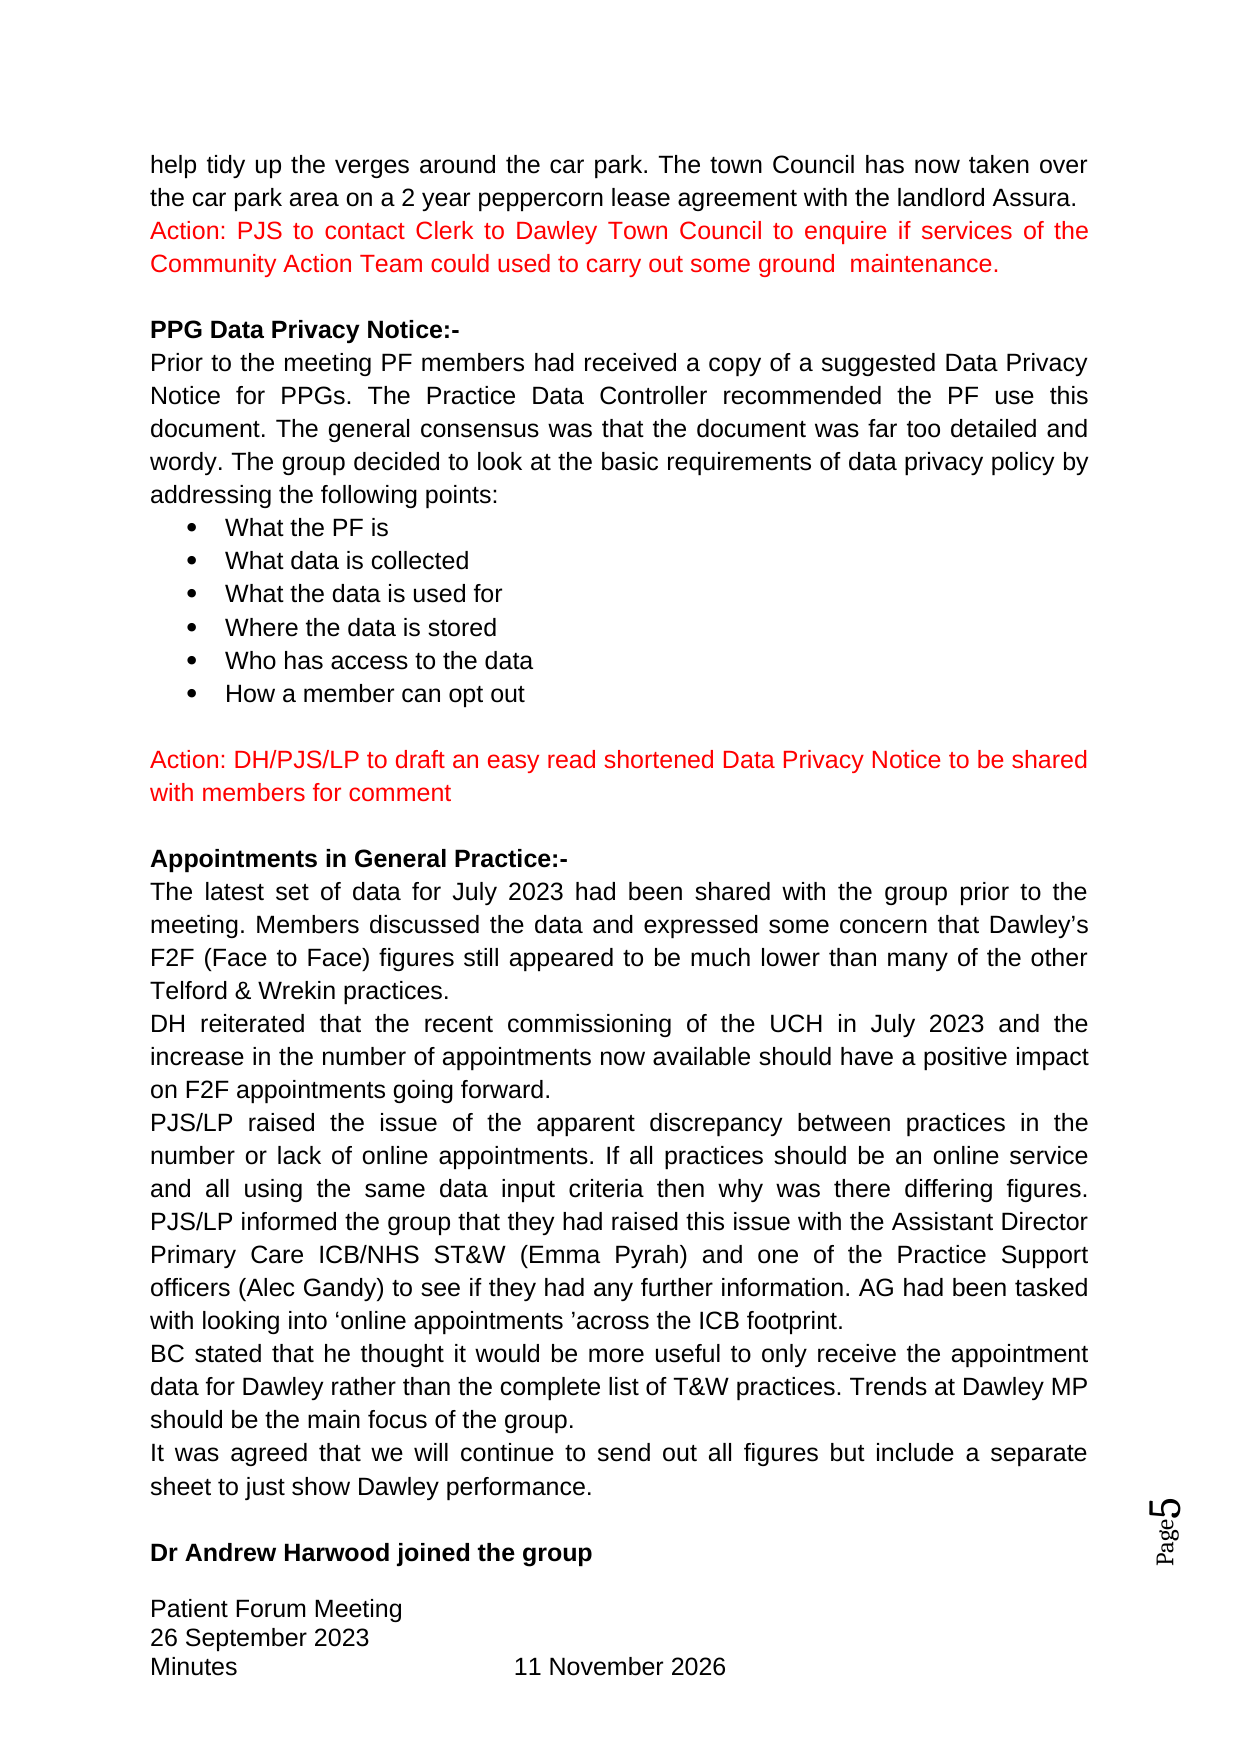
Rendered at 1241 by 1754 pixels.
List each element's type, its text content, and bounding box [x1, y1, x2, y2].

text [150, 150, 1090, 212]
text BC stated that he thought it would be more useful to only receive the appointment data for Dawley rather than the complete list of T&W practices. Trends at Dawley MP should be the main focus of the group. [150, 1339, 1090, 1434]
text Action: DH/PJS/LP to draft an easy read shortened Data Privacy Notice to be shared with members for comment [150, 745, 1090, 807]
text The latest set of data for July 2023 had been shared with the group prior to the meeting. Members discussed the data and expressed some concern that Dawley’s F2F (Face to Face) figures still appeared to be much lower than many of the other Telford & Wrekin practices. [150, 877, 1090, 1005]
text Prior to the meeting PF members had received a copy of a suggested Data Privacy Notice for PPGs. The Practice Data Controller recommended the PF use this document. The general consensus was that the document was far too detailed and wordy. The group decided to look at the basic requirements of data privacy policy by addressing the following points: [150, 348, 1090, 509]
text PPG Data Privacy Notice:- [150, 315, 1090, 344]
text DH reiterated that the recent commissioning of the UCH in July 2023 and the increase in the number of appointments now available should have a positive impact on F2F appointments going forward. [150, 1009, 1090, 1104]
list What data is collected [187, 546, 1090, 575]
list What the PF is [187, 513, 1090, 542]
list Who has access to the data [187, 646, 1090, 674]
text It was agreed that we will continue to send out all figures but include a separate sheet to just show Dawley performance. [150, 1438, 1090, 1500]
list What the data is used for [187, 579, 1090, 608]
list How a member can opt out [187, 679, 1090, 708]
text PJS/LP raised the issue of the apparent discrepancy between practices in the number or lack of online appointments. If all practices should be an online service and all using the same data input criteria then why was there differing figures. PJS/LP informed the group that they had raised this issue with the Assistant Director Primary Care ICB/NHS ST&W (Emma Pyrah) and one of the Practice Support officers (Alec Gandy) to see if they had any further information. AG had been tasked with looking into ‘online appointments ’across the ICB footprint. [150, 1108, 1090, 1335]
list Where the data is stored [187, 613, 1090, 641]
text Dr Andrew Harwood joined the group [150, 1537, 1090, 1566]
text Action: PJS to contact Clerk to Dawley Town Council to enquire if services of the Community Action Team could used to carry out some ground maintenance. [150, 216, 1090, 278]
text Appointments in General Practice:- [150, 844, 1090, 873]
